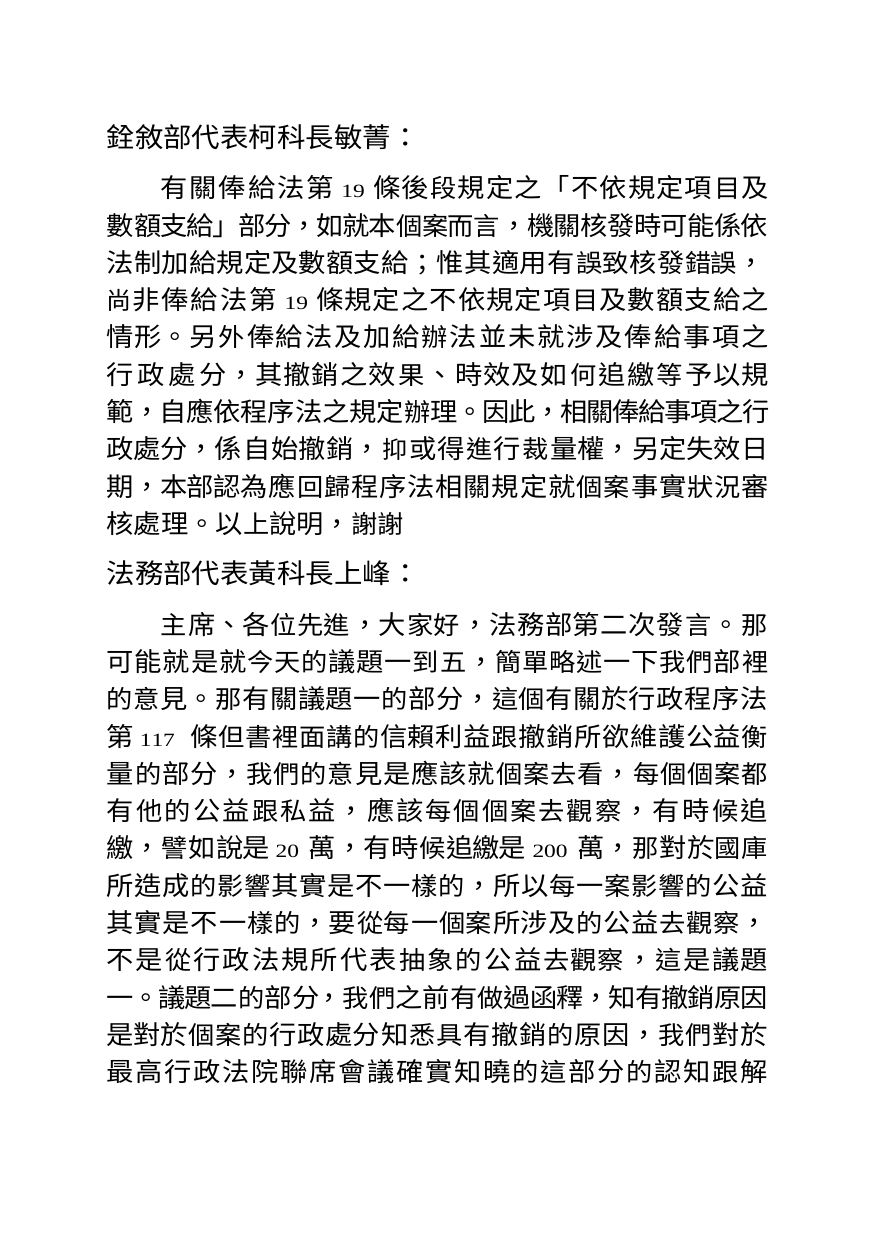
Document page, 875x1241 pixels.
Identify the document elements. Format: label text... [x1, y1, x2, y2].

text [106, 606, 768, 1089]
subtitle 銓敘部代表柯科長敏菁： [106, 118, 812, 155]
text 有關俸給法第19 條後段規定之「不依規定項目及數額支給」部分，如就本個案而言，機關核發時可能係依法制加給規定及數額支給；惟其適用有誤致核發錯誤，尚非俸給法第19 條規定之不依規定項目及數額支給之情形。另外俸給法及加給辦法並未就涉及俸給事項之行政處分，其撤銷之效果、時效及如何追繳等予以規範，自應依程序法之規定辦理。因此，相關俸給事項之行政處分，係自始撤銷，抑或得進行裁量權，另定失效日期，本部認為應回歸程序法相關規定就個案事實狀況審核處理。以上說明，謝謝 [106, 170, 769, 541]
subtitle 法務部代表黃科長上峰： [106, 555, 812, 592]
